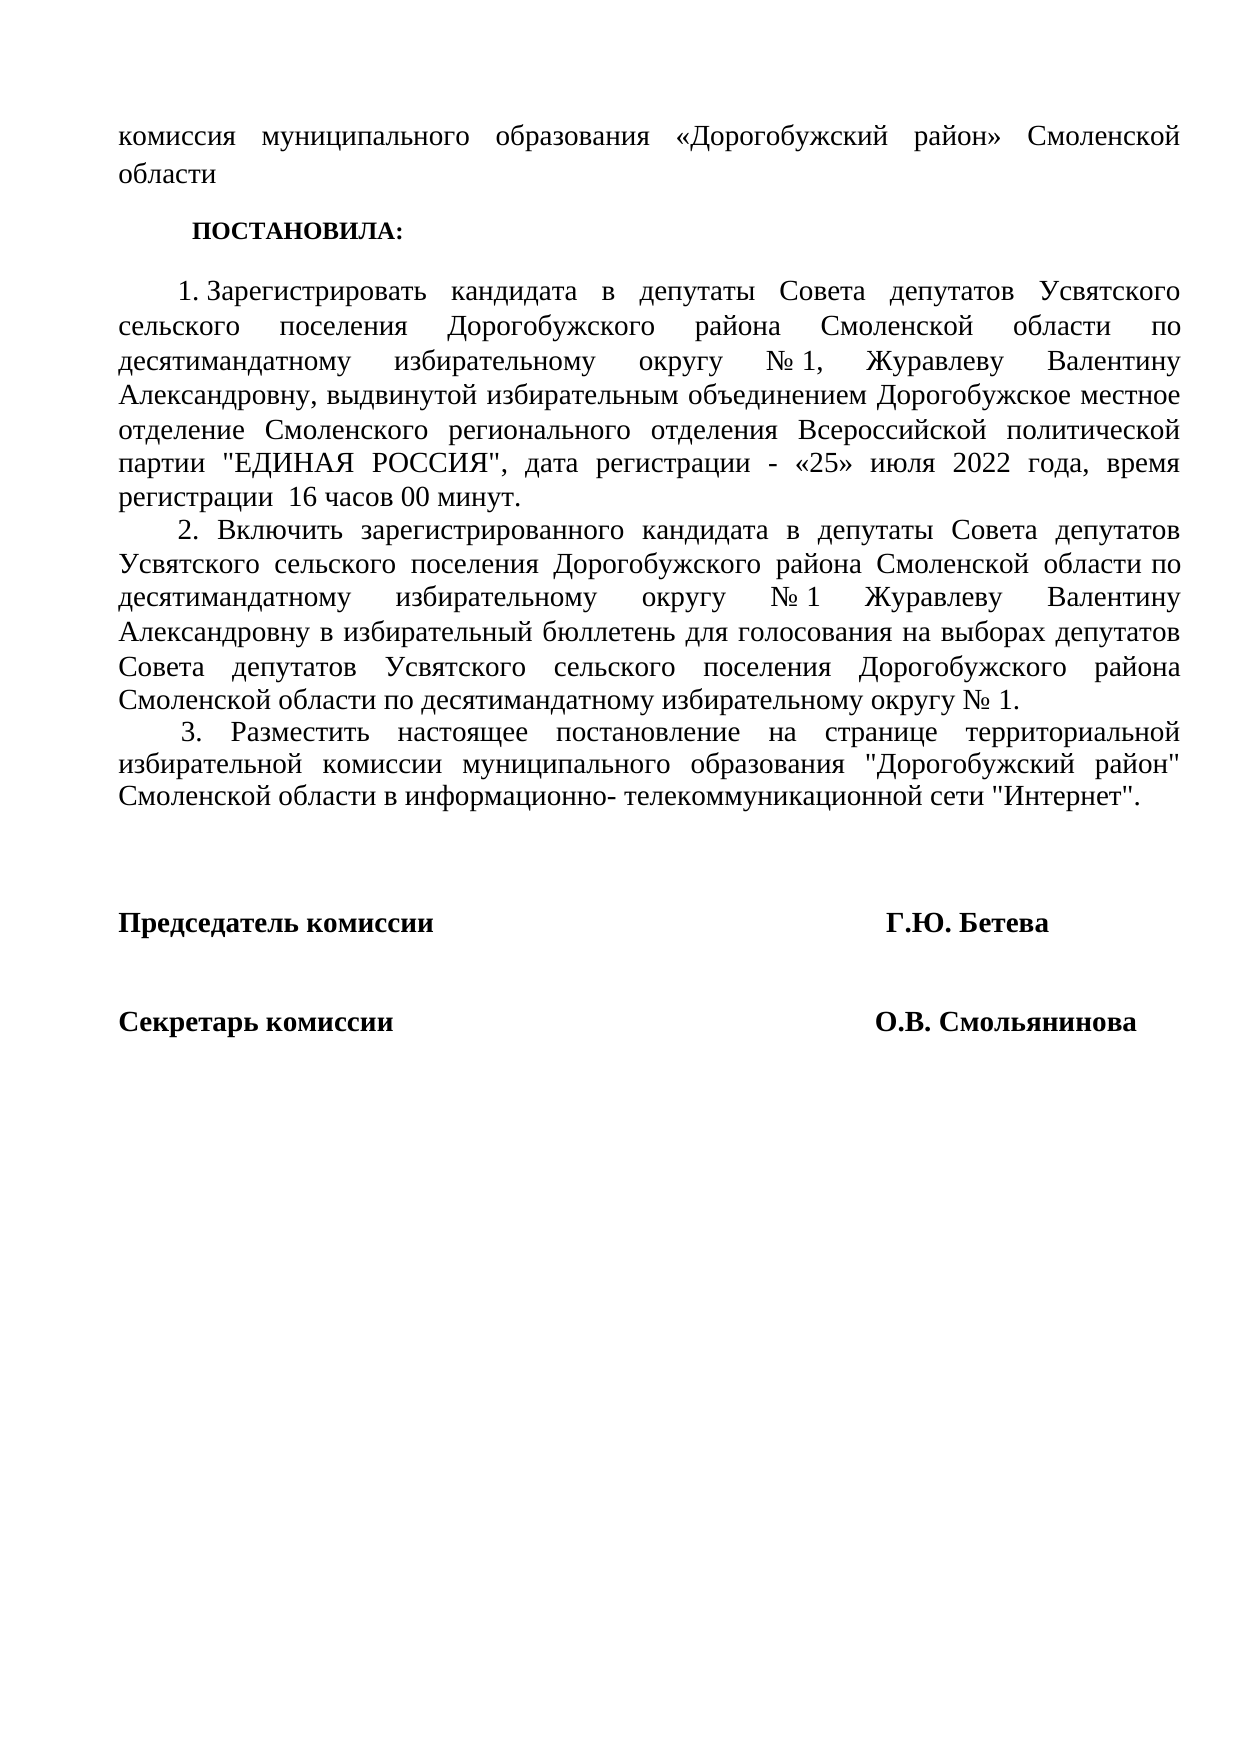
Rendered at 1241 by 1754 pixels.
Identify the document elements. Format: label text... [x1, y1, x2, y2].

text Секретарь комиссии О.В. Смольянинова [118, 1006, 1181, 1038]
text 3. Разместить настоящее постановление на странице территориальной избирательной комиссии муниципального образования "Дорогобужский район" Смоленской области в информационно- телекоммуникационной сети "Интернет". [118, 716, 1181, 811]
text Председатель комиссии Г.Ю. Бетева [118, 907, 1181, 938]
text 2. Включить зарегистрированного кандидата в депутаты Совета депутатов Усвятского сельского поселения Дорогобужского района Смоленской области по десятимандатному избирательному округу № 1 Журавлеву Валентину Александровну в избирательный бюллетень для голосования на выборах депутатов Совета депутатов Усвятского сельского поселения Дорогобужского района Смоленской области по десятимандатному избирательному округу № 1. [118, 512, 1181, 716]
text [118, 118, 1181, 190]
text 1. Зарегистрировать кандидата в депутаты Совета депутатов Усвятского сельского поселения Дорогобужского района Смоленской области по десятимандатному избирательному округу № 1, Журавлеву Валентину Александровну, выдвинутой избирательным объединением Дорогобужское местное отделение Смоленского регионального отделения Всероссийской политической партии "ЕДИНАЯ РОССИЯ", дата регистрации - «25» июля 2022 года, время регистрации 16 часов 00 минут. [118, 273, 1181, 512]
text ПОСТАНОВИЛА: [118, 216, 1181, 245]
